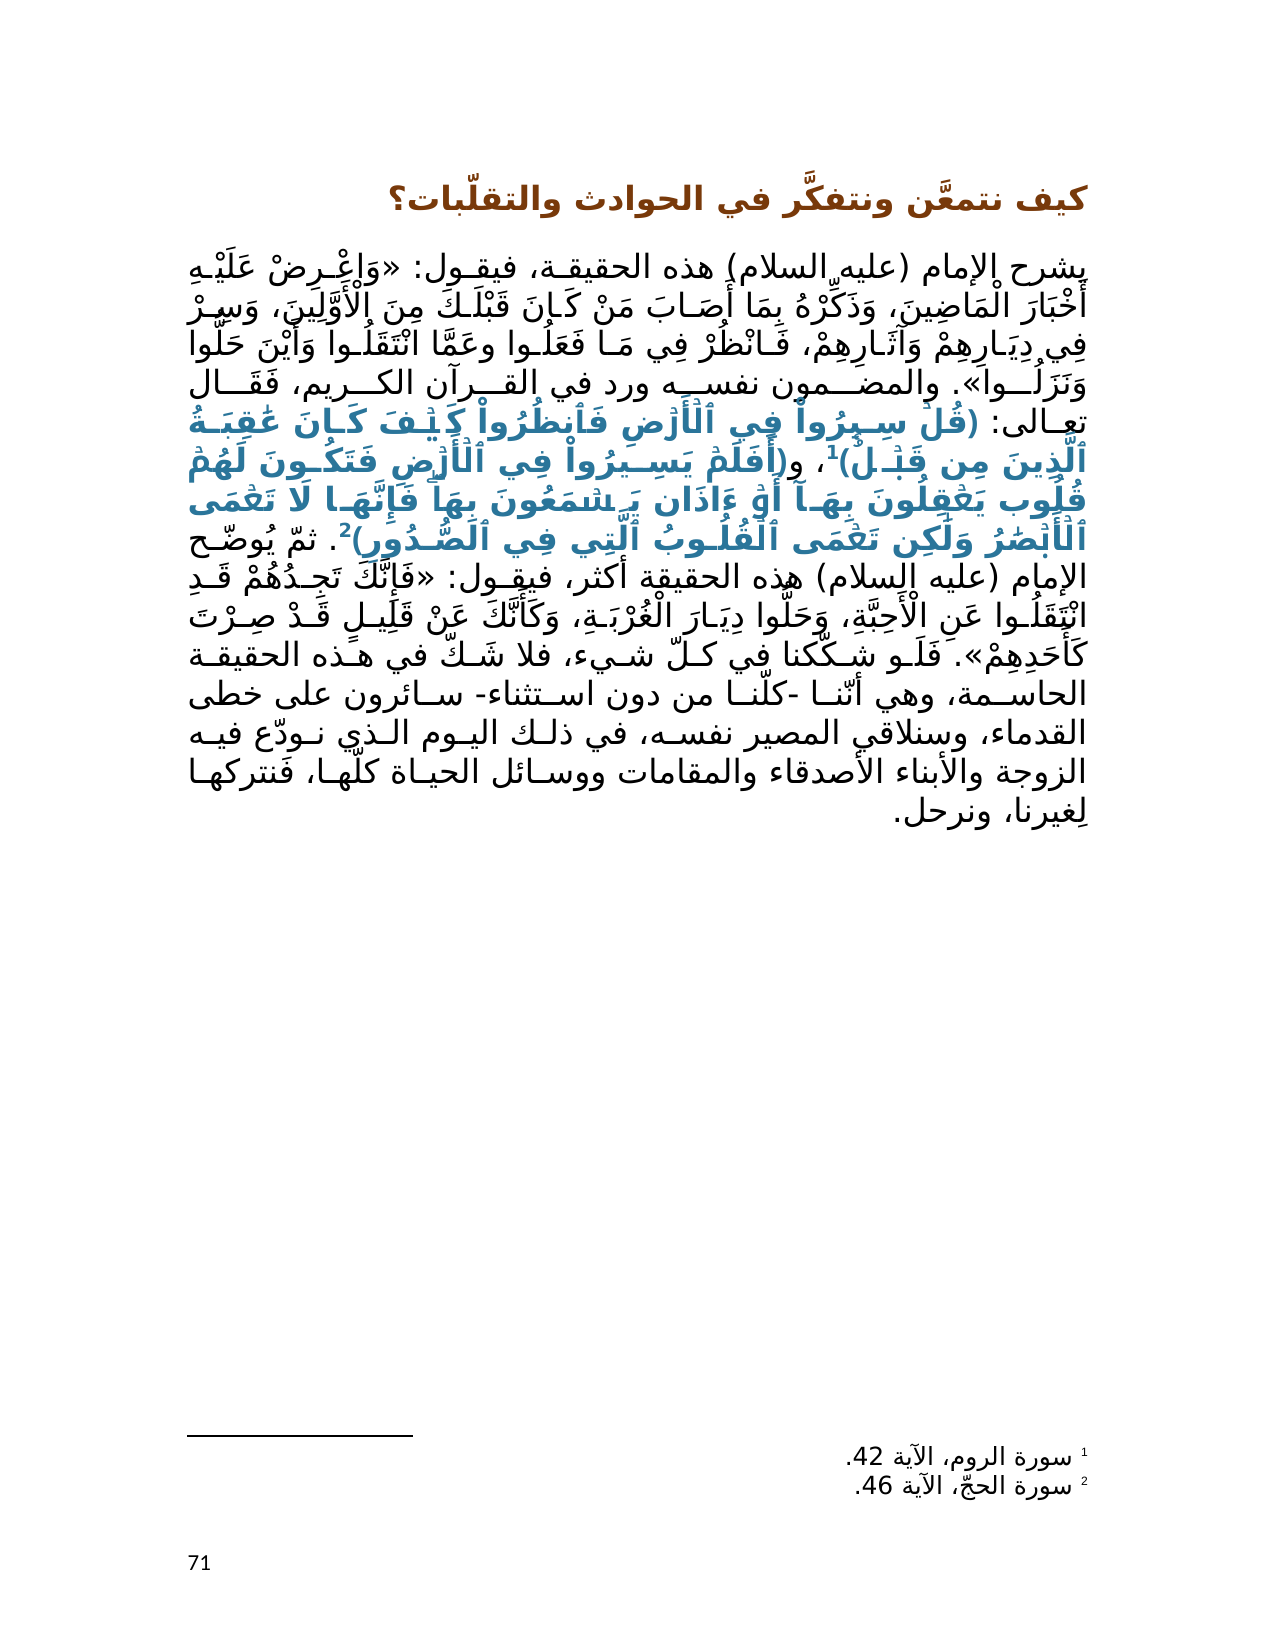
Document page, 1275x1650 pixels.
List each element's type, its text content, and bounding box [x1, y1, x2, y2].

text كيف نتمعَّن ونتفكَّر في الحوادث والتقلّبات؟ [187, 179, 1087, 218]
text يشرح الإمام (عليه السلام) هذه الحقيقة، فيقول: «وَاعْرِضْ عَلَيْهِ أَخْبَارَ الْمَاضِينَ، وَذَكِّرْهُ بِمَا أَصَابَ مَنْ كَانَ قَبْلَكَ مِنَ الْأَوَّلِينَ، وَسِرْ فِي دِيَارِهِمْ وَآثَارِهِمْ، فَانْظُرْ فِي مَا فَعَلُوا وعَمَّا انْتَقَلُوا وَأَيْنَ حَلُّوا وَنَزَلُوا». والمضمون نفسه ورد في القرآن الكريم، فَقَال تعالى: ﴿قُلۡ سِيرُواْ فِي ٱلۡأَرۡضِ فَٱنظُرُواْ كَيۡفَ كَانَ عَٰقِبَةُ ٱلَّذِينَ مِن قَبۡلُۚ﴾، و﴿أَفَلَمۡ يَسِيرُواْ فِي ٱلۡأَرۡضِ فَتَكُونَ لَهُمۡ قُلُوب يَعۡقِلُونَ بِهَآ أَوۡ ءَاذَان يَسۡمَعُونَ بِهَاۖ فَإِنَّهَا لَا تَعۡمَى ٱلۡأَبۡصَٰرُ وَلَٰكِن تَعۡمَى ٱلۡقُلُوبُ ٱلَّتِي فِي ٱلصُّدُورِ﴾. ثمّ يُوضّح الإمام (عليه السلام) هذه الحقيقة أكثر، فيقول: «فَإِنَّكَ تَجِدُهُمْ قَدِ انْتَقَلُوا عَنِ الْأَحِبَّةِ، وَحَلُّوا دِيَارَ الْغُرْبَةِ، وَكَأَنَّكَ عَنْ قَلِيلٍ قَدْ صِرْتَ كَأَحَدِهِمْ». فَلَو شكّكنا في كلّ شيء، فلا شَكّ في هذه الحقيقة الحاسمة، وهي أنّنا -كلّنا من دون استثناء- سائرون على خطى القدماء، وسنلاقي المصير نفسه، في ذلك اليوم الذي نودّع فيه الزوجة والأبناء الأصدقاء والمقامات ووسائل الحياة كلّها، فَنتركها لِغيرنا، ونرحل. [187, 247, 1087, 830]
